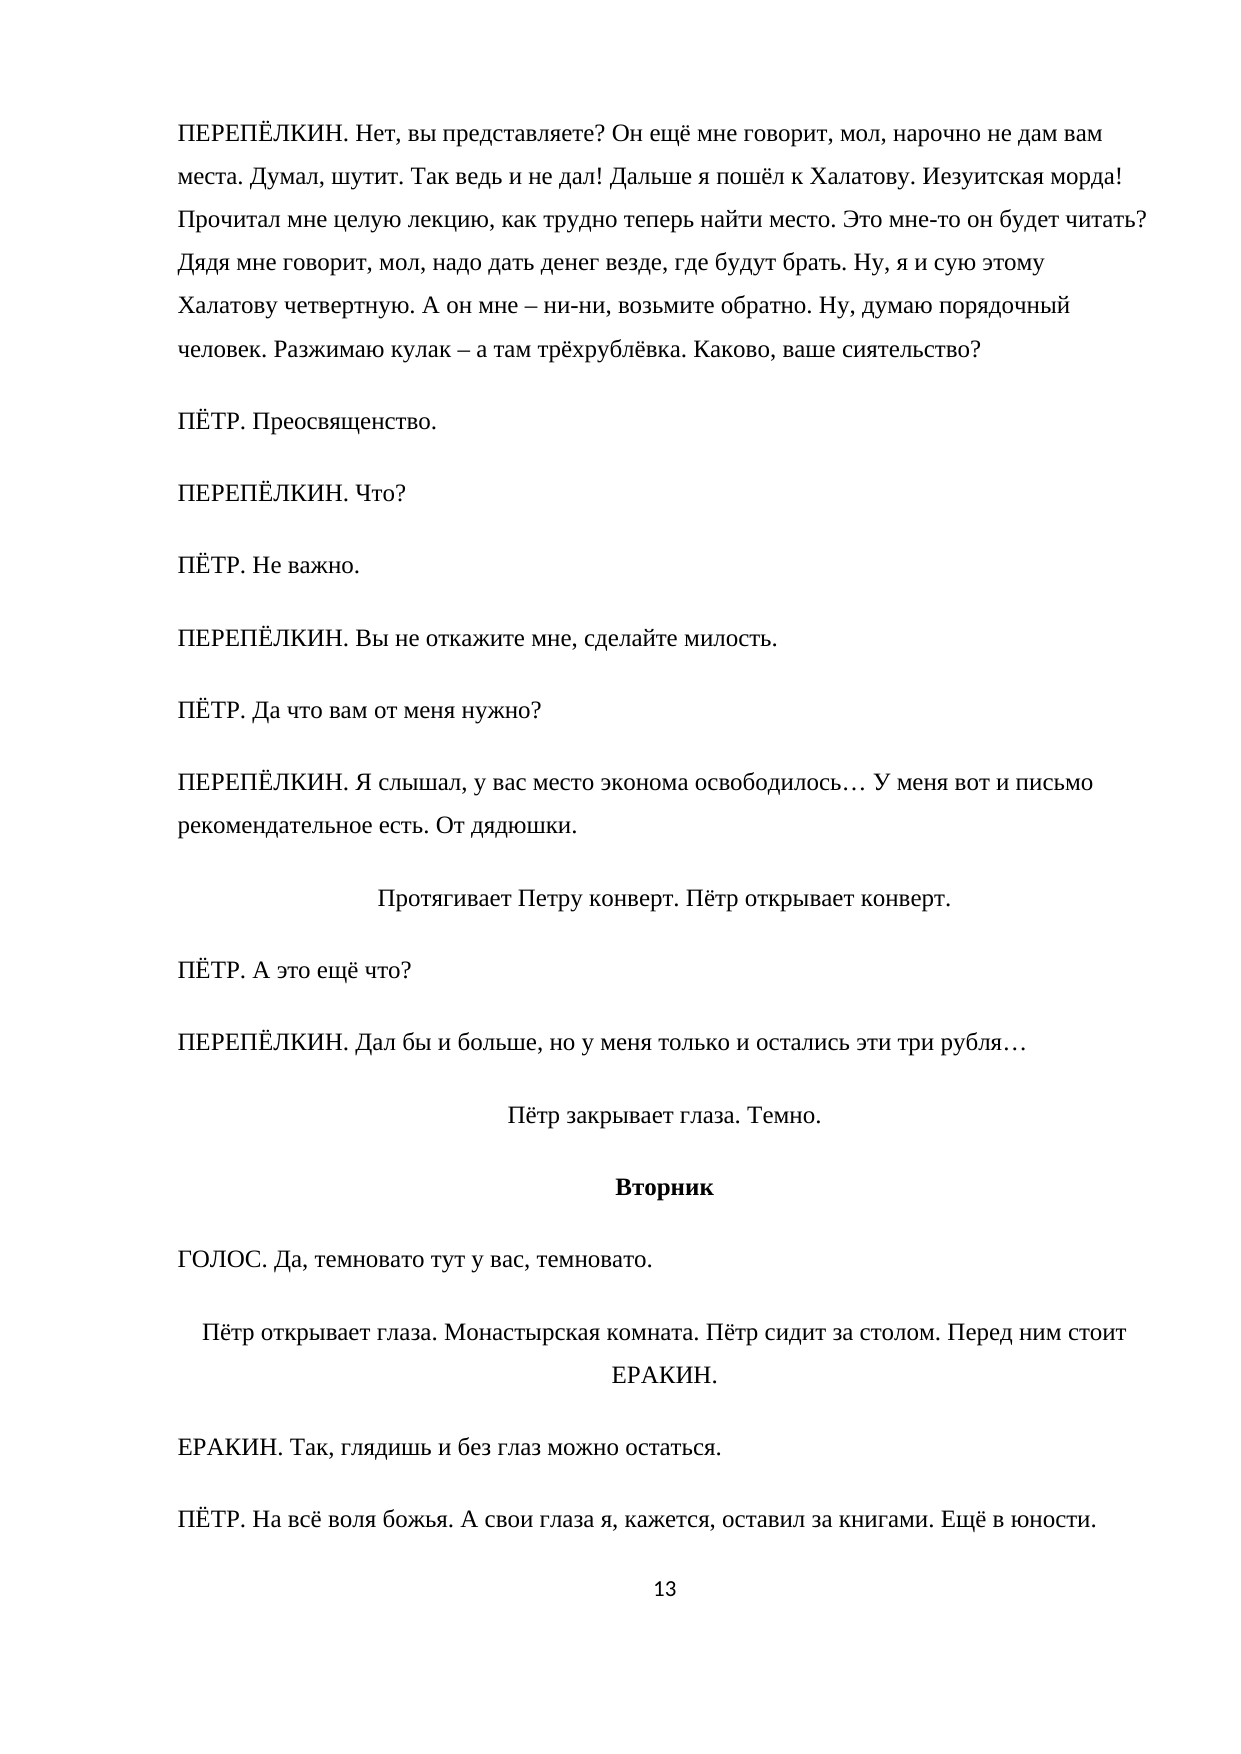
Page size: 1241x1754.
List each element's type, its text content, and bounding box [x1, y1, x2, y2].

text ПЕРЕПЁЛКИН. Вы не откажите мне, сделайте милость. [177, 623, 1152, 652]
text ПЕРЕПЁЛКИН. Что? [177, 478, 1152, 507]
text ПЁТР. А это ещё что? [177, 955, 1152, 984]
text Протягивает Петру конверт. Пётр открывает конверт. [177, 883, 1152, 912]
text ЕРАКИН. Так, глядишь и без глаз можно остаться. [177, 1432, 1152, 1461]
text Пётр открывает глаза. Монастырская комната. Пётр сидит за столом. Перед ним стоит ЕРАКИН. [177, 1317, 1152, 1388]
text ПЕРЕПЁЛКИН. Нет, вы представляете? Он ещё мне говорит, мол, нарочно не дам вам места. Думал, шутит. Так ведь и не дал! Дальше я пошёл к Халатову. Иезуитская морда! Прочитал мне целую лекцию, как трудно теперь найти место. Это мне-то он будет читать? Дядя мне говорит, мол, надо дать денег везде, где будут брать. Ну, я и сую этому Халатову четвертную. А он мне – ни-ни, возьмите обратно. Ну, думаю порядочный человек. Разжимаю кулак – а там трёхрублёвка. Каково, ваше сиятельство? [177, 118, 1152, 362]
text Пётр закрывает глаза. Темно. [177, 1100, 1152, 1128]
text ПЁТР. Не важно. [177, 551, 1152, 579]
text ПЁТР. Да что вам от меня нужно? [177, 695, 1152, 724]
text ГОЛОС. Да, темновато тут у вас, темновато. [177, 1244, 1152, 1273]
text ПЕРЕПЁЛКИН. Я слышал, у вас место эконома освободилось… У меня вот и письмо рекомендательное есть. От дядюшки. [177, 767, 1152, 839]
text Вторник [177, 1172, 1152, 1201]
text ПЕРЕПЁЛКИН. Дал бы и больше, но у меня только и остались эти три рубля… [177, 1027, 1152, 1056]
text ПЁТР. На всё воля божья. А свои глаза я, кажется, оставил за книгами. Ещё в юности. [177, 1504, 1152, 1533]
text ПЁТР. Преосвященство. [177, 406, 1152, 435]
